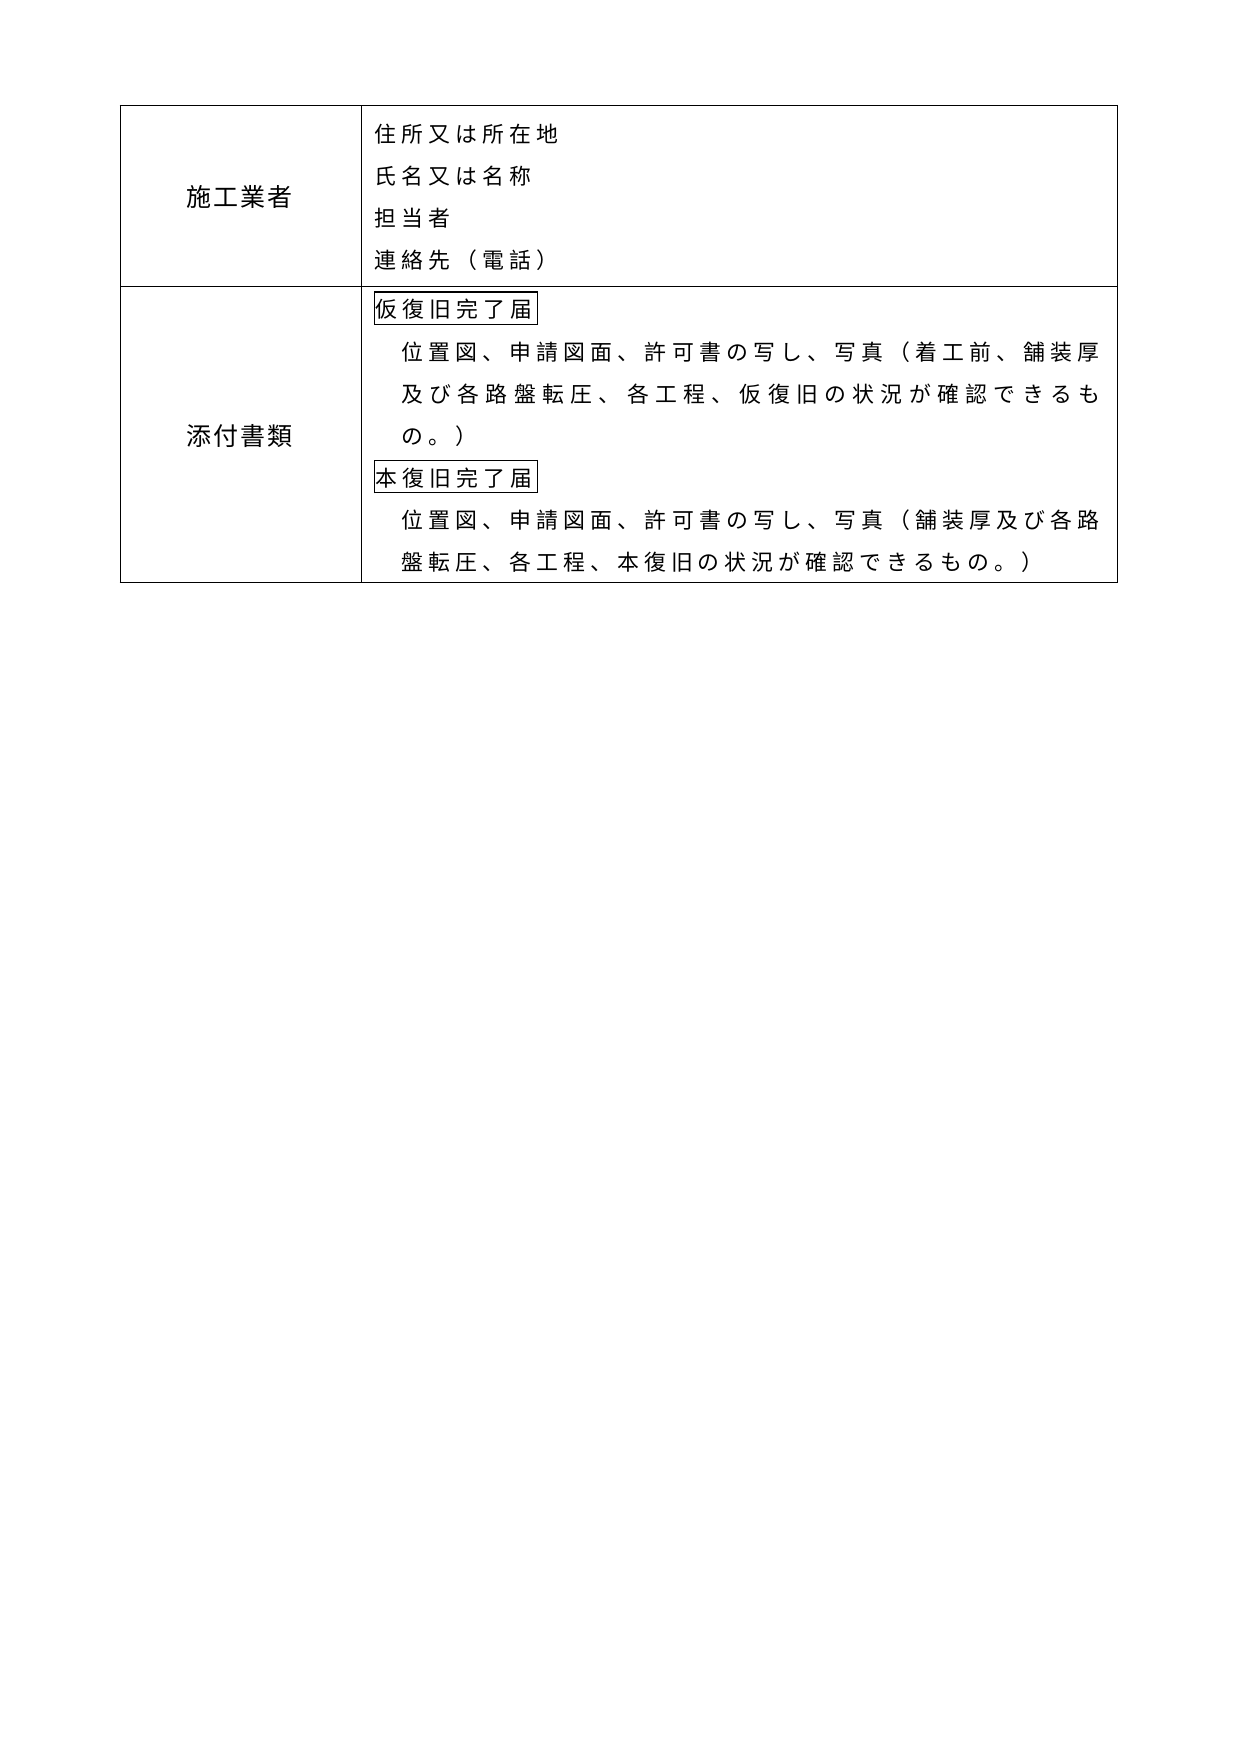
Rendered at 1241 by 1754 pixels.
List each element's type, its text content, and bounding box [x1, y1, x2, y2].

table_cell 住所又は所在地 氏名又は名称 担当者 連絡先（電話） [362, 106, 1117, 286]
table_cell 仮復旧完了届 位置図、申請図面、許可書の写し、写真（着工前、舗装厚及び各路盤転圧、各工程、仮復旧の状況が確認できるもの。） 本復旧完了届 位置図、申請図面、許可書の写し、写真（舗装厚及び各路盤転圧、各工程、本復旧の状況が確認できるもの。） [362, 287, 1117, 582]
table_cell 添付書類 [121, 287, 361, 582]
table_cell 施工業者 [121, 106, 361, 286]
